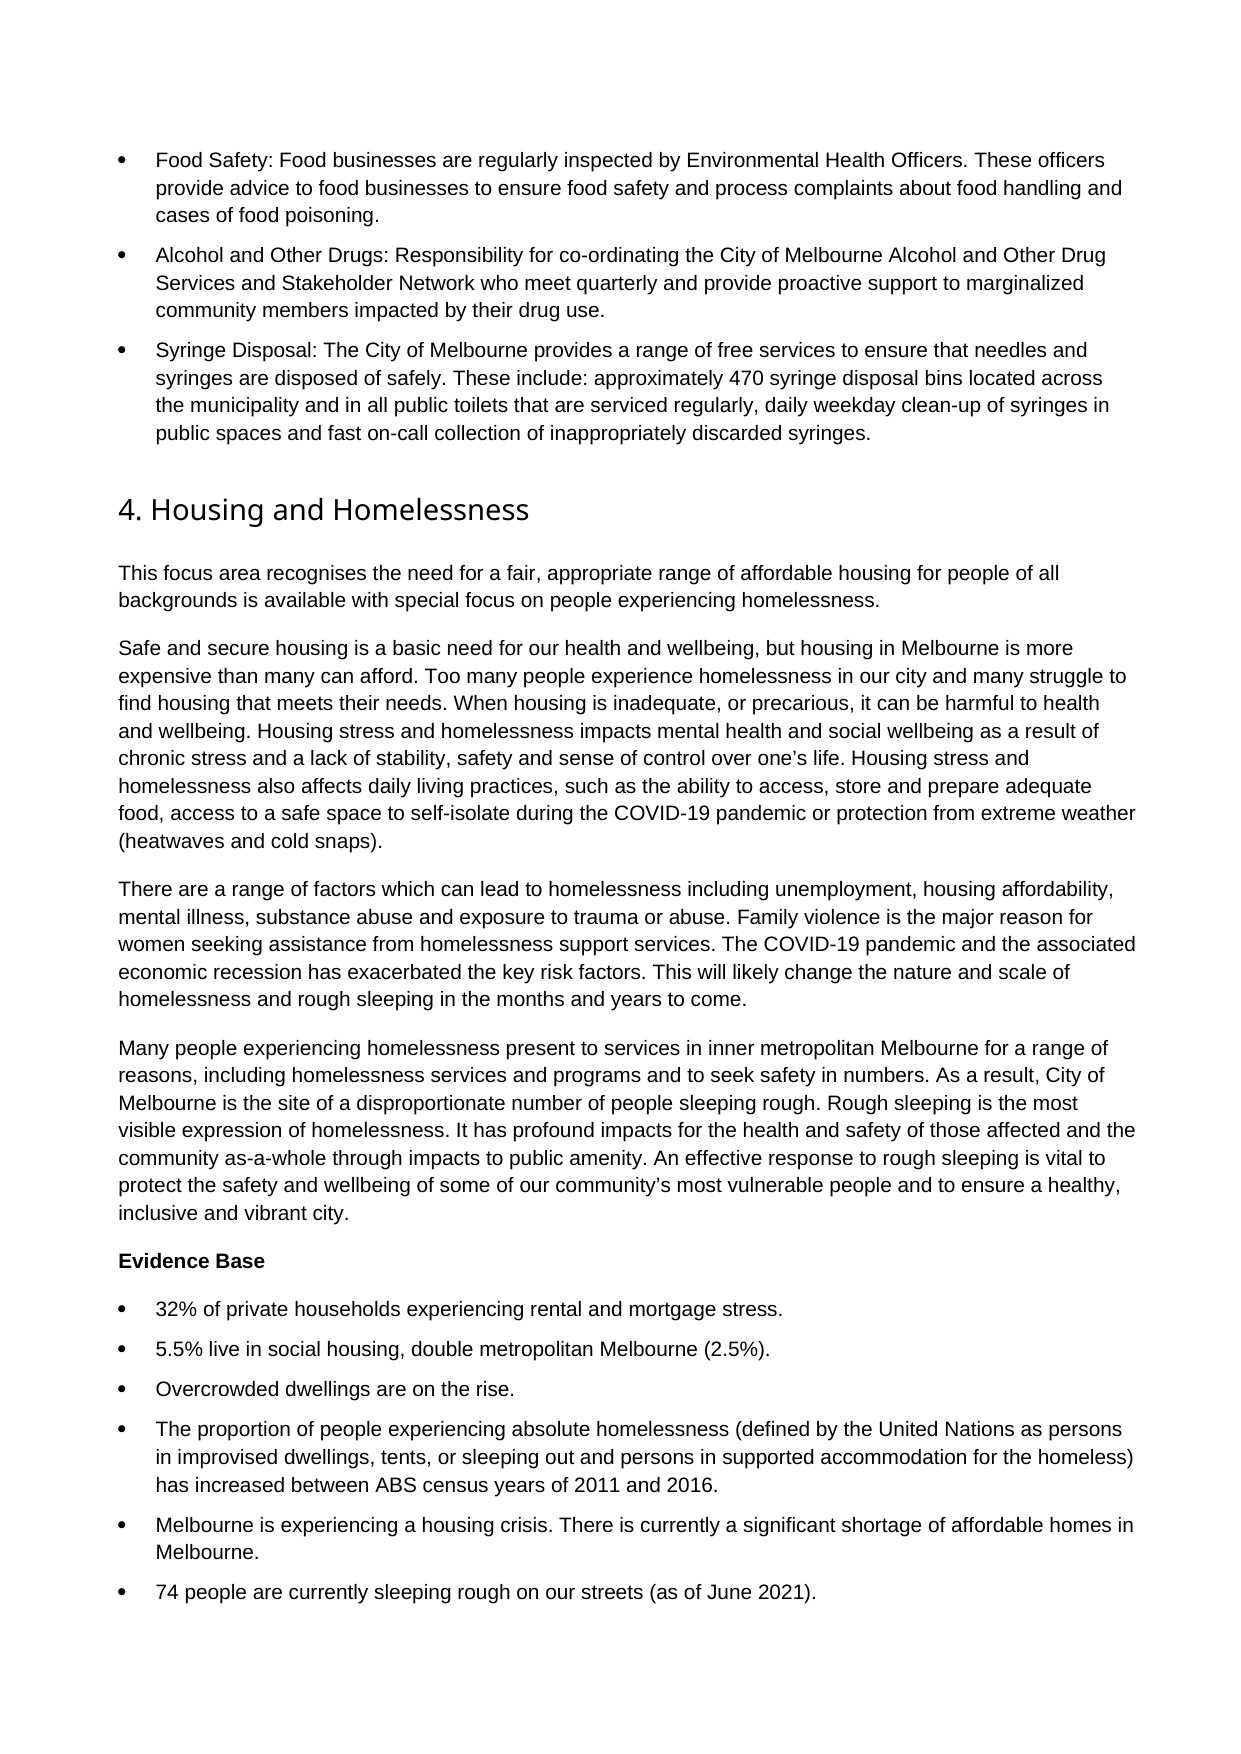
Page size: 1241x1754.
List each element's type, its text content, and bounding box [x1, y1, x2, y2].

list Melbourne is experiencing a housing crisis. There is currently a significant shortage of affordable homes in Melbourne. [118, 1512, 1137, 1564]
list Alcohol and Other Drugs: Responsibility for co-ordinating the City of Melbourne Alcohol and Other Drug Services and Stakeholder Network who meet quarterly and provide proactive support to marginalized community members impacted by their drug use. [118, 243, 1137, 322]
text Safe and secure housing is a basic need for our health and wellbeing, but housing in Melbourne is more expensive than many can afford. Too many people experience homelessness in our city and many struggle to find housing that meets their needs. When housing is inadequate, or precarious, it can be harmful to health and wellbeing. Housing stress and homelessness impacts mental health and social wellbeing as a result of chronic stress and a lack of stability, safety and sense of control over one’s life. Housing stress and homelessness also affects daily living practices, such as the ability to access, store and prepare adequate food, access to a safe space to self-isolate during the COVID-19 pandemic or protection from extreme weather (heatwaves and cold snaps). [118, 636, 1137, 853]
list 32% of private households experiencing rental and mortgage stress. [118, 1297, 1137, 1321]
list Syringe Disposal: The City of Melbourne provides a range of free services to ensure that needles and syringes are disposed of safely. These include: approximately 470 syringe disposal bins located across the municipality and in all public toilets that are serviced regularly, daily weekday clean-up of syringes in public spaces and fast on-call collection of inappropriately discarded syringes. [118, 338, 1137, 444]
list Overcrowded dwellings are on the rise. [118, 1377, 1137, 1401]
text This focus area recognises the need for a fair, appropriate range of affordable housing for people of all backgrounds is available with special focus on people experiencing homelessness. [118, 560, 1137, 612]
list 74 people are currently sleeping rough on our streets (as of June 2021). [118, 1580, 1137, 1604]
text There are a range of factors which can lead to homelessness including unemployment, housing affordability, mental illness, substance abuse and exposure to trauma or abuse. Family violence is the major reason for women seeking assistance from homelessness support services. The COVID-19 pandemic and the associated economic recession has exacerbated the key risk factors. This will likely change the nature and scale of homelessness and rough sleeping in the months and years to come. [118, 877, 1137, 1011]
text Many people experiencing homelessness present to services in inner metropolitan Melbourne for a range of reasons, including homelessness services and programs and to seek safety in numbers. As a result, City of Melbourne is the site of a disproportionate number of people sleeping rough. Rough sleeping is the most visible expression of homelessness. It has profound impacts for the health and safety of those affected and the community as-a-whole through impacts to public amenity. An effective response to rough sleeping is vital to protect the safety and wellbeing of some of our community’s most vulnerable people and to ensure a healthy, inclusive and vibrant city. [118, 1035, 1137, 1224]
text Evidence Base [118, 1249, 1137, 1273]
list Food Safety: Food businesses are regularly inspected by Environmental Health Officers. These officers provide advice to food businesses to ensure food safety and process complaints about food handling and cases of food poisoning. [118, 148, 1137, 227]
list The proportion of people experiencing absolute homelessness (defined by the United Nations as persons in improvised dwellings, tents, or sleeping out and persons in supported accommodation for the homeless) has increased between ABS census years of 2011 and 2016. [118, 1417, 1137, 1496]
list 5.5% live in social housing, double metropolitan Melbourne (2.5%). [118, 1337, 1137, 1361]
subtitle 4. Housing and Homelessness [118, 490, 1137, 529]
